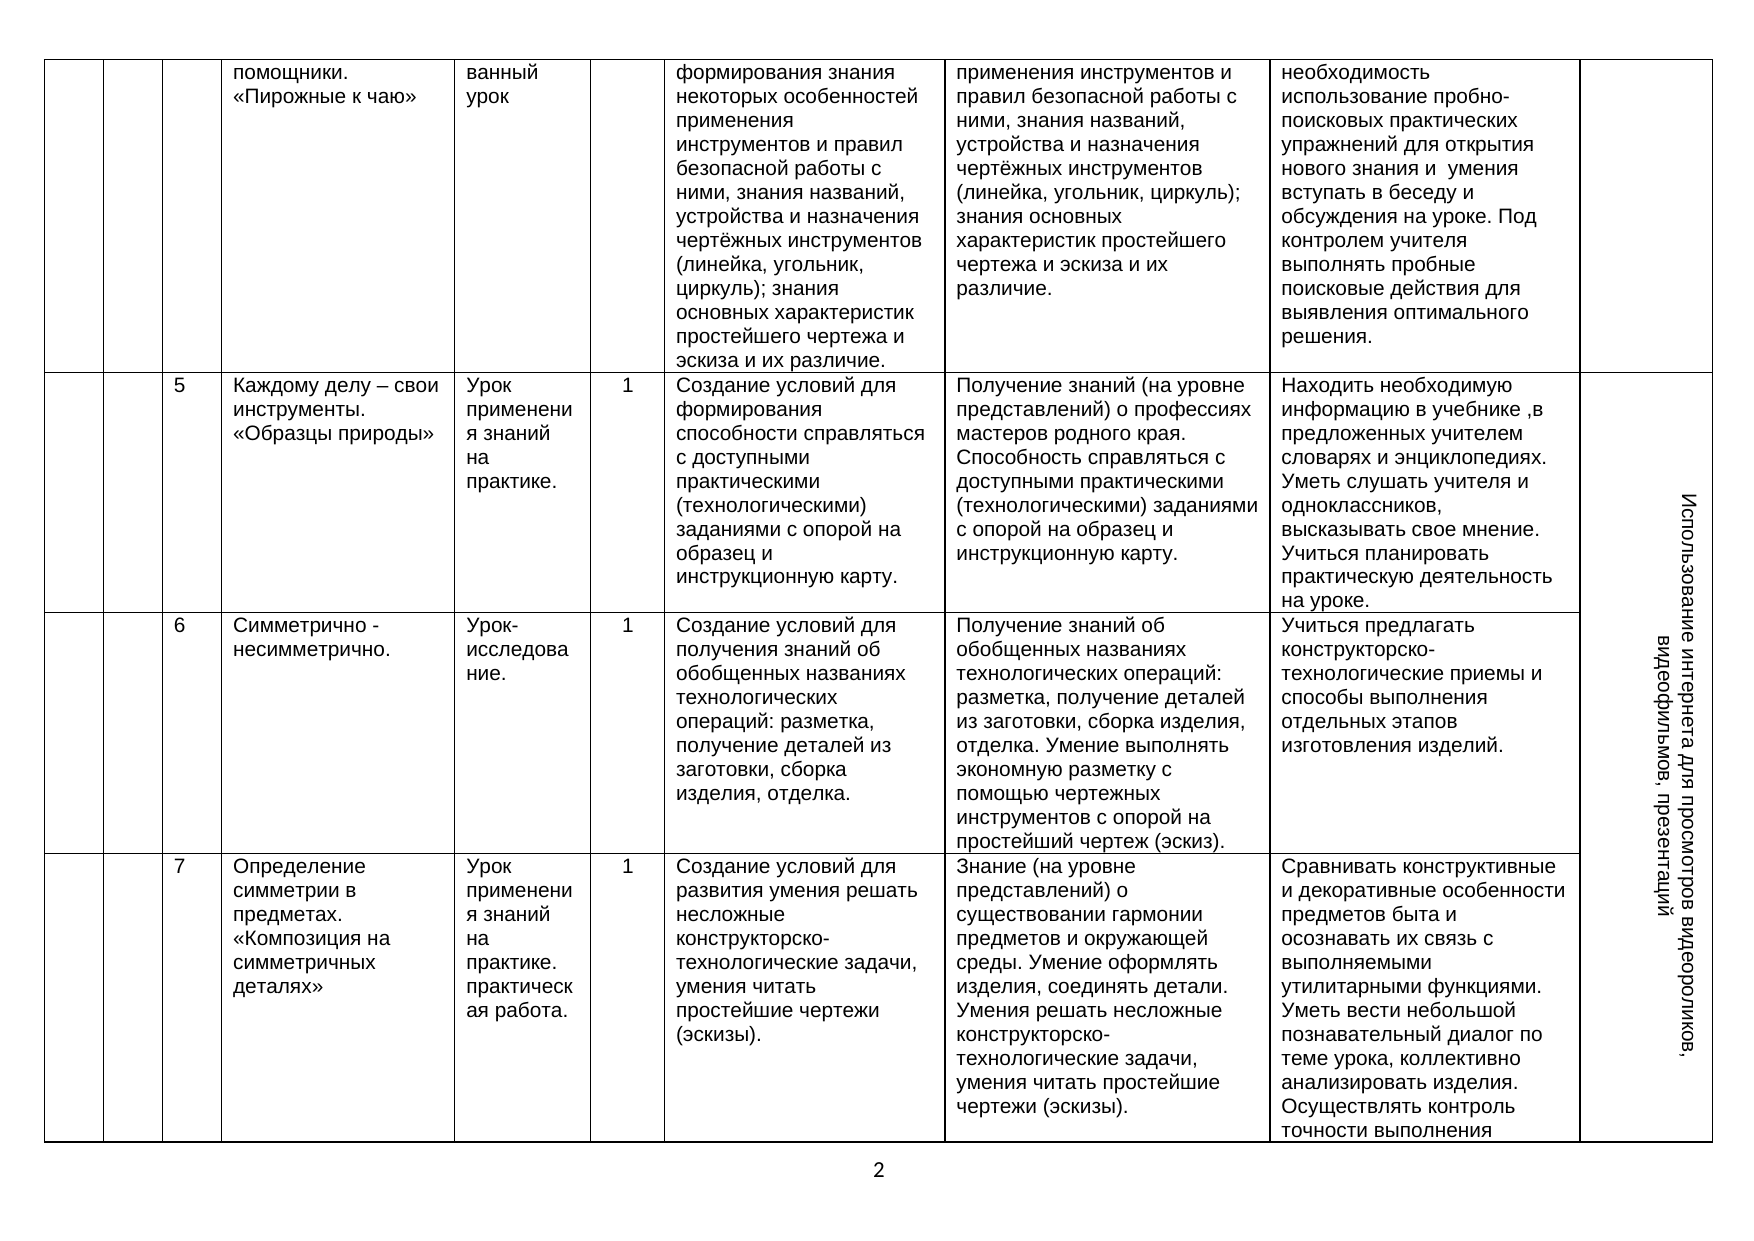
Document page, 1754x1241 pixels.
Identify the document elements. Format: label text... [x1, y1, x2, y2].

table_cell Получение знаний об обобщенных названиях технологических операций: разметка, получение деталей из заготовки, сборка изделия, отделка. Умение выполнять экономную разметку с помощью чертежных инструментов с опорой на простейший чертеж (эскиз). [946, 613, 1269, 853]
table_cell Создание условий для формирования способности справляться с доступными практическими (технологическими) заданиями с опорой на образец и инструкционную карту. [665, 373, 944, 612]
table_cell Каждому делу – свои инструменты. «Образцы природы» [222, 373, 454, 612]
table_cell 6 [163, 613, 221, 853]
table_cell Симметрично -несимметрично. [222, 613, 454, 853]
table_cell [455, 854, 590, 1141]
table_cell [104, 613, 162, 853]
table_cell Находить необходимую информацию в учебнике ,в предложенных учителем словарях и энциклопедиях. Уметь слушать учителя и одноклассников, высказывать свое мнение. Учиться планировать практическую деятельность на уроке. [1271, 373, 1579, 612]
table_cell Урок применения знаний на практике. [455, 373, 590, 612]
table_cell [1271, 60, 1579, 372]
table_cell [946, 60, 1269, 372]
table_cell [222, 60, 454, 372]
table_cell [104, 854, 162, 1141]
table_cell [45, 60, 103, 372]
table_cell 1 [591, 854, 664, 1141]
table_cell Урок-исследование. [455, 613, 590, 853]
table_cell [665, 854, 944, 1141]
table_cell [104, 60, 162, 372]
table_cell Создание условий для получения знаний об обобщенных названиях технологических операций: разметка, получение деталей из заготовки, сборка изделия, отделка. [665, 613, 944, 853]
table_cell 7 [163, 854, 221, 1141]
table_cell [665, 60, 944, 372]
table_cell Учиться предлагать конструкторско-технологические приемы и способы выполнения отдельных этапов изготовления изделий. [1271, 613, 1579, 853]
table_cell [104, 373, 162, 612]
table_cell [45, 854, 103, 1141]
table_cell Получение знаний (на уровне представлений) о профессиях мастеров родного края. Способность справляться с доступными практическими (технологическими) заданиями с опорой на образец и инструкционную карту. [946, 373, 1269, 612]
table_cell 1 [591, 373, 664, 612]
table_cell 1 [591, 613, 664, 853]
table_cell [1271, 854, 1579, 1141]
table_cell 5 [163, 373, 221, 612]
table_cell 1 [591, 60, 664, 372]
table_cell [455, 60, 590, 372]
table_cell [45, 613, 103, 853]
table_cell Использование интернета для просмотров видеороликов, видеофильмов, презентаций [1581, 373, 1712, 1141]
table_cell [45, 373, 103, 612]
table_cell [946, 854, 1269, 1141]
table_cell 4 [163, 60, 221, 372]
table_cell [222, 854, 454, 1141]
